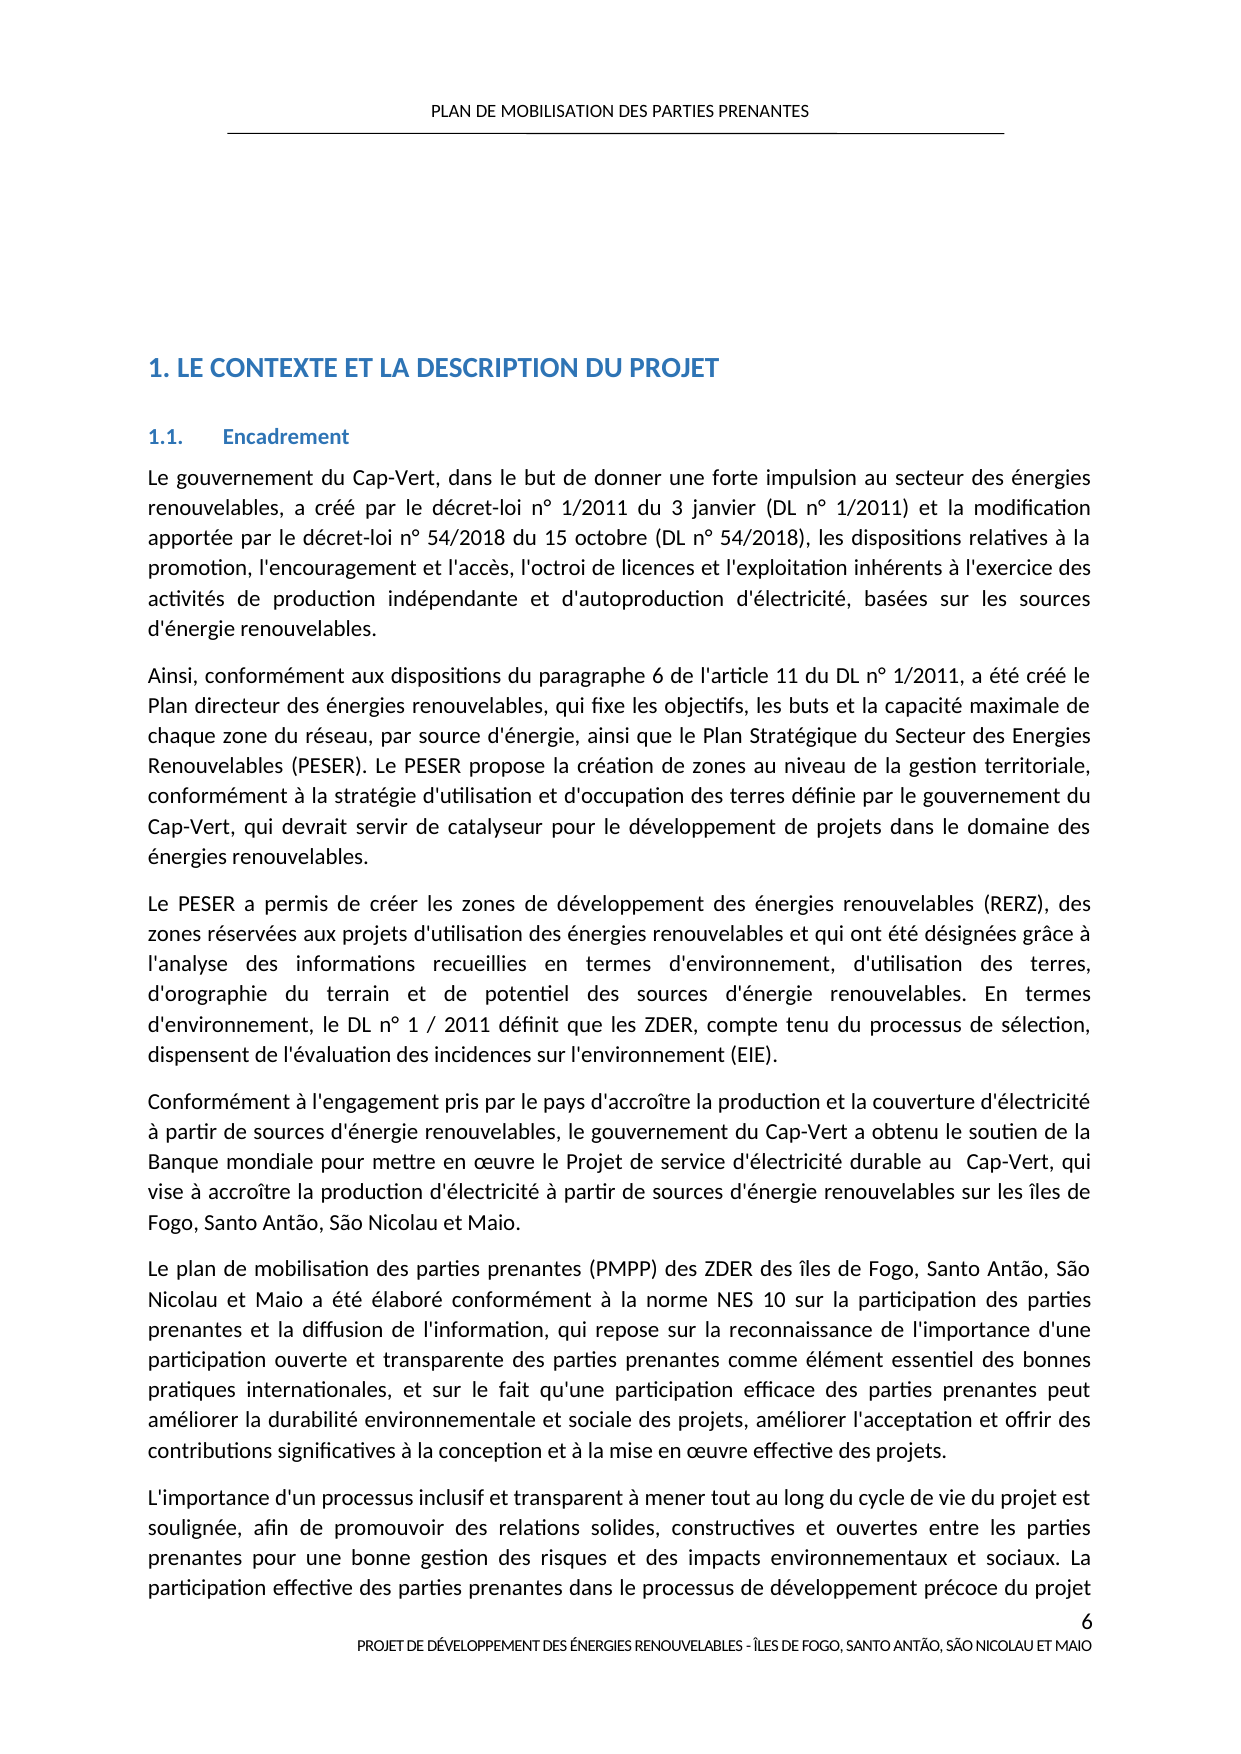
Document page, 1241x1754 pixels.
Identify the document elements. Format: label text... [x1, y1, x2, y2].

text Le gouvernement du Cap-Vert, dans le but de donner une forte impulsion au secteur des énergies renouvelables, a créé par le décret-loi n° 1/2011 du 3 janvier (DL n° 1/2011) et la modification apportée par le décret-loi n° 54/2018 du 15 octobre (DL n° 54/2018), les dispositions relatives à la promotion, l'encouragement et l'accès, l'octroi de licences et l'exploitation inhérents à l'exercice des activités de production indépendante et d'autoproduction d'électricité, basées sur les sources d'énergie renouvelables. [148, 463, 1093, 642]
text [148, 1483, 1093, 1601]
text Le PESER a permis de créer les zones de développement des énergies renouvelables (RERZ), des zones réservées aux projets d'utilisation des énergies renouvelables et qui ont été désignées grâce à l'analyse des informations recueillies en termes d'environnement, d'utilisation des terres, d'orographie du terrain et de potentiel des sources d'énergie renouvelables. En termes d'environnement, le DL n° 1 / 2011 définit que les ZDER, compte tenu du processus de sélection, dispensent de l'évaluation des incidences sur l'environnement (EIE). [148, 889, 1093, 1068]
text Le plan de mobilisation des parties prenantes (PMPP) des ZDER des îles de Fogo, Santo Antão, São Nicolau et Maio a été élaboré conformément à la norme NES 10 sur la participation des parties prenantes et la diffusion de l'information, qui repose sur la reconnaissance de l'importance d'une participation ouverte et transparente des parties prenantes comme élément essentiel des bonnes pratiques internationales, et sur le fait qu'une participation efficace des parties prenantes peut améliorer la durabilité environnementale et sociale des projets, améliorer l'acceptation et offrir des contributions significatives à la conception et à la mise en œuvre effective des projets. [148, 1254, 1093, 1464]
subtitle 1. LE CONTEXTE ET LA DESCRIPTION DU PROJET [148, 349, 1093, 385]
text Conformément à l'engagement pris par le pays d'accroître la production et la couverture d'électricité à partir de sources d'énergie renouvelables, le gouvernement du Cap-Vert a obtenu le soutien de la Banque mondiale pour mettre en œuvre le Projet de service d'électricité durable au Cap-Vert, qui vise à accroître la production d'électricité à partir de sources d'énergie renouvelables sur les îles de Fogo, Santo Antão, São Nicolau et Maio. [148, 1087, 1093, 1236]
subtitle Encadrement [148, 422, 1093, 450]
text Ainsi, conformément aux dispositions du paragraphe 6 de l'article 11 du DL n° 1/2011, a été créé le Plan directeur des énergies renouvelables, qui fixe les objectifs, les buts et la capacité maximale de chaque zone du réseau, par source d'énergie, ainsi que le Plan Stratégique du Secteur des Energies Renouvelables (PESER). Le PESER propose la création de zones au niveau de la gestion territoriale, conformément à la stratégie d'utilisation et d'occupation des terres définie par le gouvernement du Cap-Vert, qui devrait servir de catalyseur pour le développement de projets dans le domaine des énergies renouvelables. [148, 661, 1093, 870]
